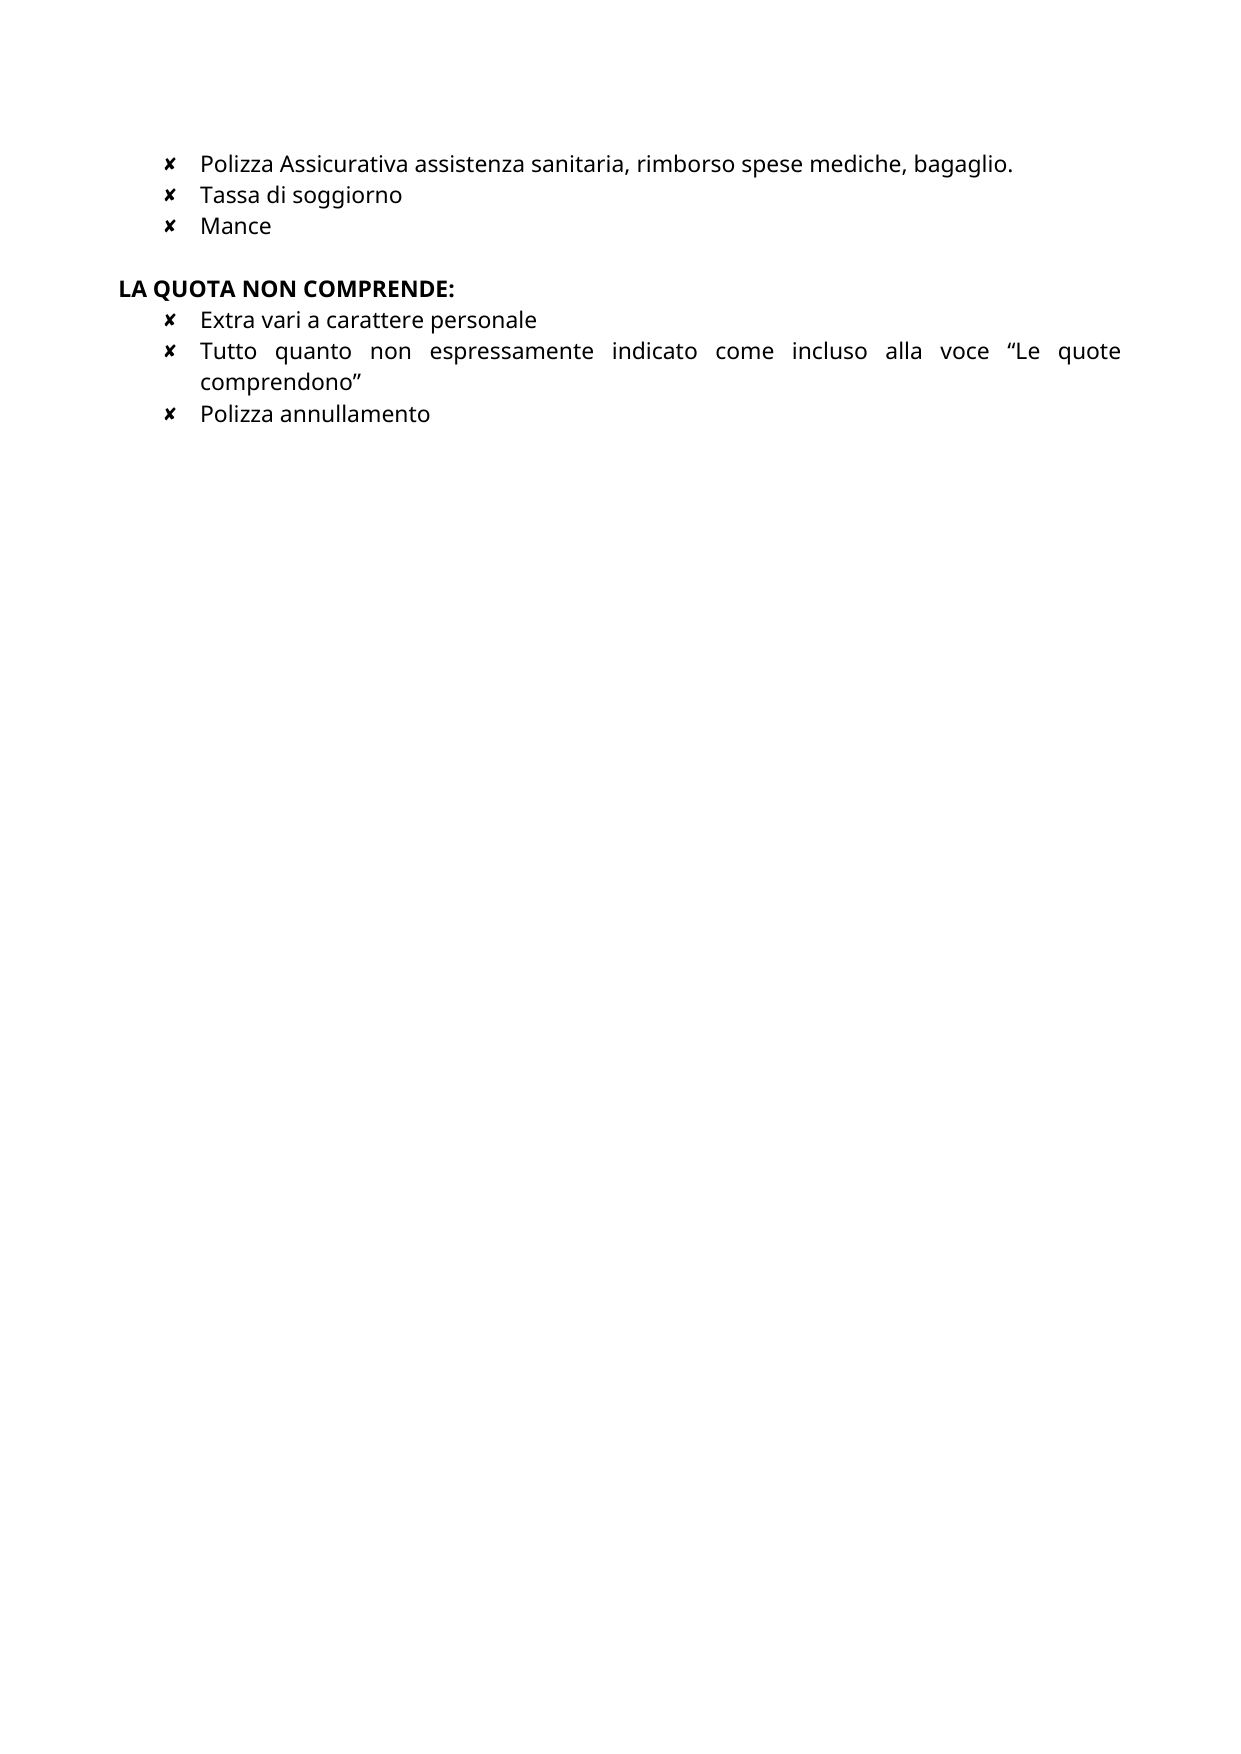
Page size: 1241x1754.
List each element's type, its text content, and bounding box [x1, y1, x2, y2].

list Extra vari a carattere personale [162, 304, 1122, 335]
list Polizza annullamento [162, 398, 1122, 429]
list Tassa di soggiorno [162, 179, 1122, 210]
text LA QUOTA NON COMPRENDE: [118, 273, 1122, 304]
list Mance [162, 210, 1122, 241]
list Tutto quanto non espressamente indicato come incluso alla voce “Le quote comprendono” [162, 335, 1122, 398]
list Polizza Assicurativa assistenza sanitaria, rimborso spese mediche, bagaglio. [162, 148, 1122, 179]
